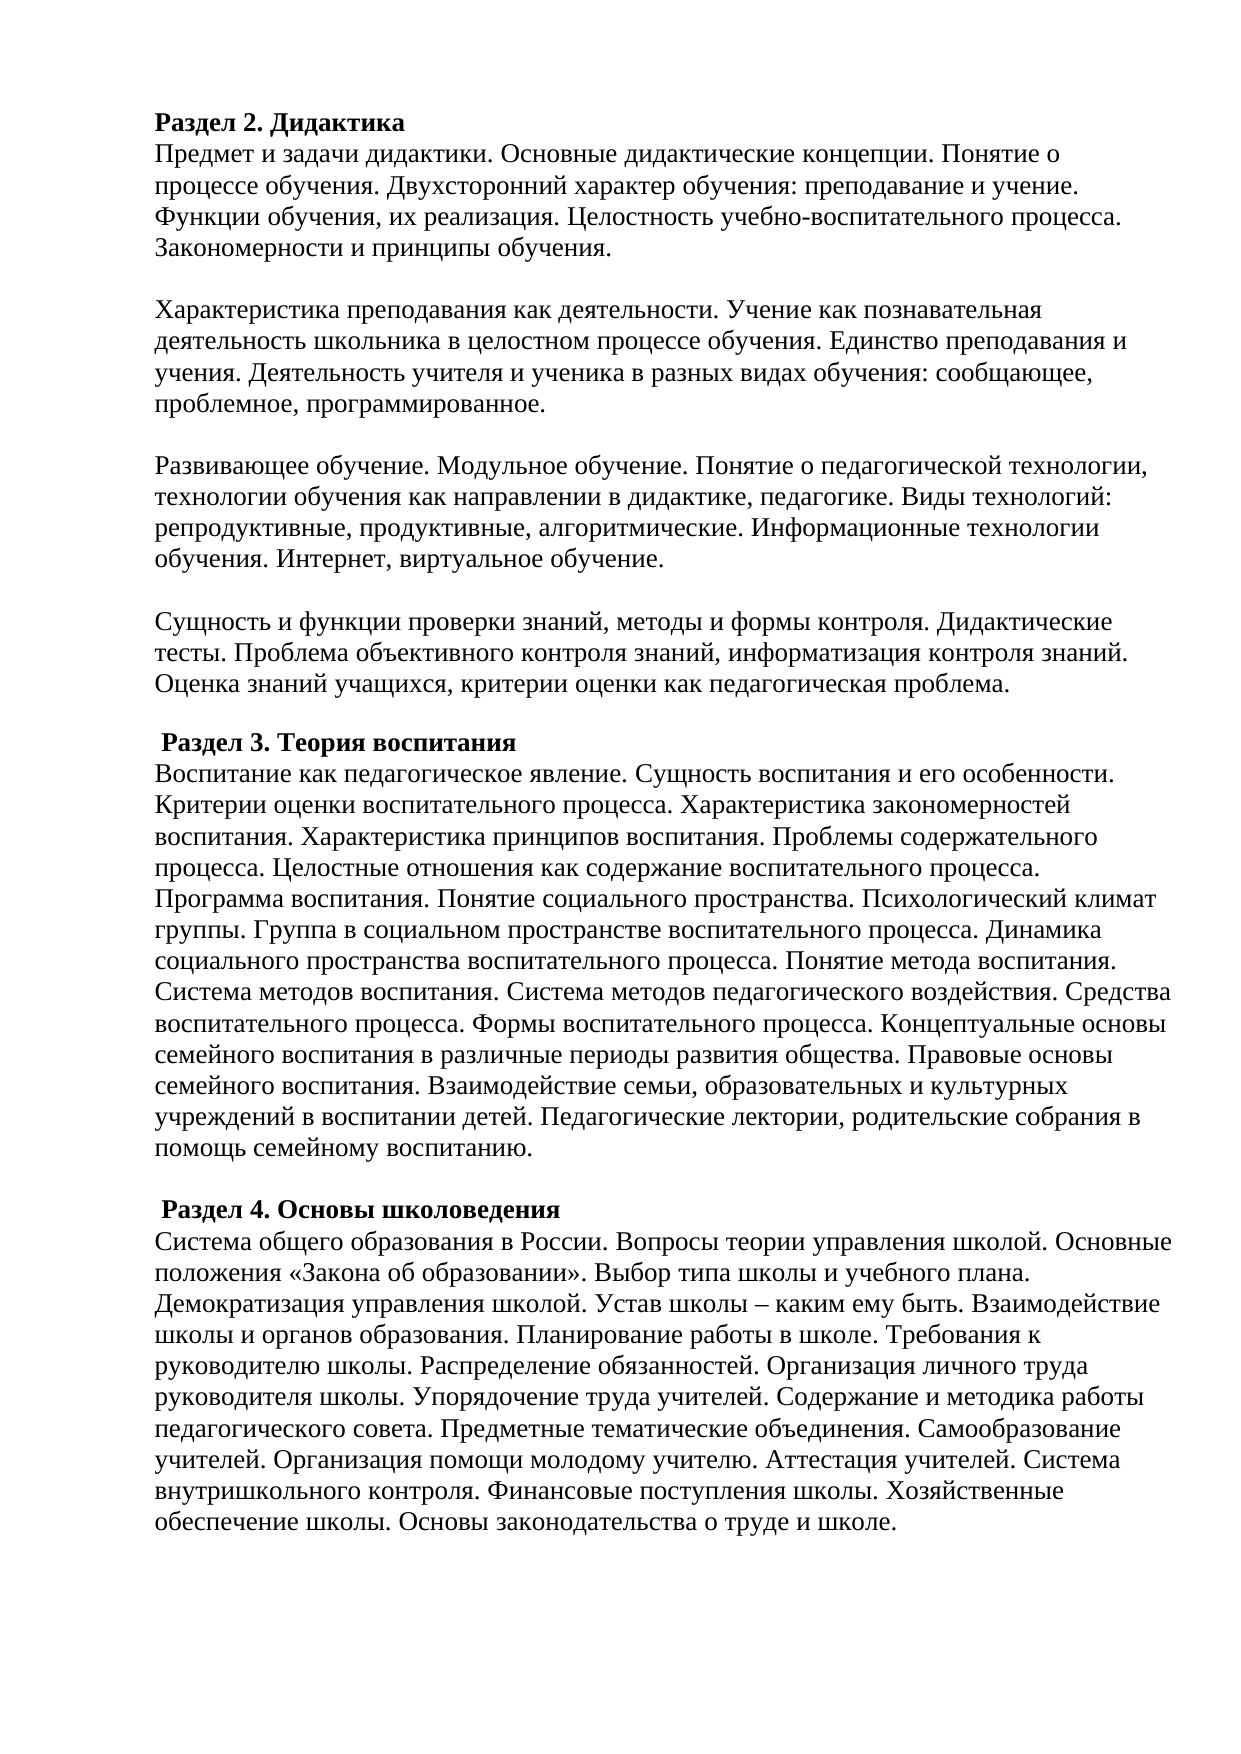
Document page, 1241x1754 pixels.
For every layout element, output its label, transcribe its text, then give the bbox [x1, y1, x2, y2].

subtitle Раздел 4. Основы школоведения [161, 1194, 1186, 1225]
subtitle Раздел 3. Теория воспитания [161, 726, 1186, 757]
text Сущность и функции проверки знаний, методы и формы контроля. Дидактические тесты. Проблема объективного контроля знаний, информатизация контроля знаний. Оценка знаний учащихся, критерии оценки как педагогическая проблема. [154, 605, 1174, 698]
text Демократизация управления школой. Устав школы – каким ему быть. Взаимодействие школы и органов образования. Планирование работы в школе. Требования к руководителю школы. Распределение обязанностей. Организация личного труда руководителя школы. Упорядочение труда учителей. Содержание и методика работы педагогического совета. Предметные тематические объединения. Самообразование учителей. Организация помощи молодому учителю. Аттестация учителей. Система внутришкольного контроля. Финансовые поступления школы. Хозяйственные обеспечение школы. Основы законодательства о труде и школе. [154, 1287, 1186, 1536]
text Развивающее обучение. Модульное обучение. Понятие о педагогической технологии, технологии обучения как направлении в дидактике, педагогике. Виды технологий: репродуктивные, продуктивные, алгоритмические. Информационные технологии обучения. Интернет, виртуальное обучение. [154, 449, 1151, 574]
text Система общего образования в России. Вопросы теории управления школой. Основные положения «Закона об образовании». Выбор типа школы и учебного плана. [154, 1225, 1186, 1287]
subtitle Раздел 2. Дидактика [154, 106, 1186, 138]
text Система методов воспитания. Система методов педагогического воздействия. Средства воспитательного процесса. Формы воспитательного процесса. Концептуальные основы семейного воспитания в различные периоды развития общества. Правовые основы семейного воспитания. Взаимодействие семьи, образовательных и культурных учреждений в воспитании детей. Педагогические лектории, родительские собрания в помощь семейному воспитанию. [154, 976, 1186, 1162]
text Программа воспитания. Понятие социального пространства. Психологический климат группы. Группа в социальном пространстве воспитательного процесса. Динамика социального пространства воспитательного процесса. Понятие метода воспитания. [154, 882, 1186, 976]
text Характеристика преподавания как деятельности. Учение как познавательная деятельность школьника в целостном процессе обучения. Единство преподавания и учения. Деятельность учителя и ученика в разных видах обучения: сообщающее, проблемное, программированное. [154, 293, 1186, 418]
text Закономерности и принципы обучения. [154, 231, 1186, 262]
text Воспитание как педагогическое явление. Сущность воспитания и его особенности. Критерии оценки воспитательного процесса. Характеристика закономерностей воспитания. Характеристика принципов воспитания. Проблемы содержательного процесса. Целостные отношения как содержание воспитательного процесса. [154, 757, 1186, 882]
text Предмет и задачи дидактики. Основные дидактические концепции. Понятие о процессе обучения. Двухсторонний характер обучения: преподавание и учение. Функции обучения, их реализация. Целостность учебно-воспитательного процесса. [154, 138, 1169, 231]
